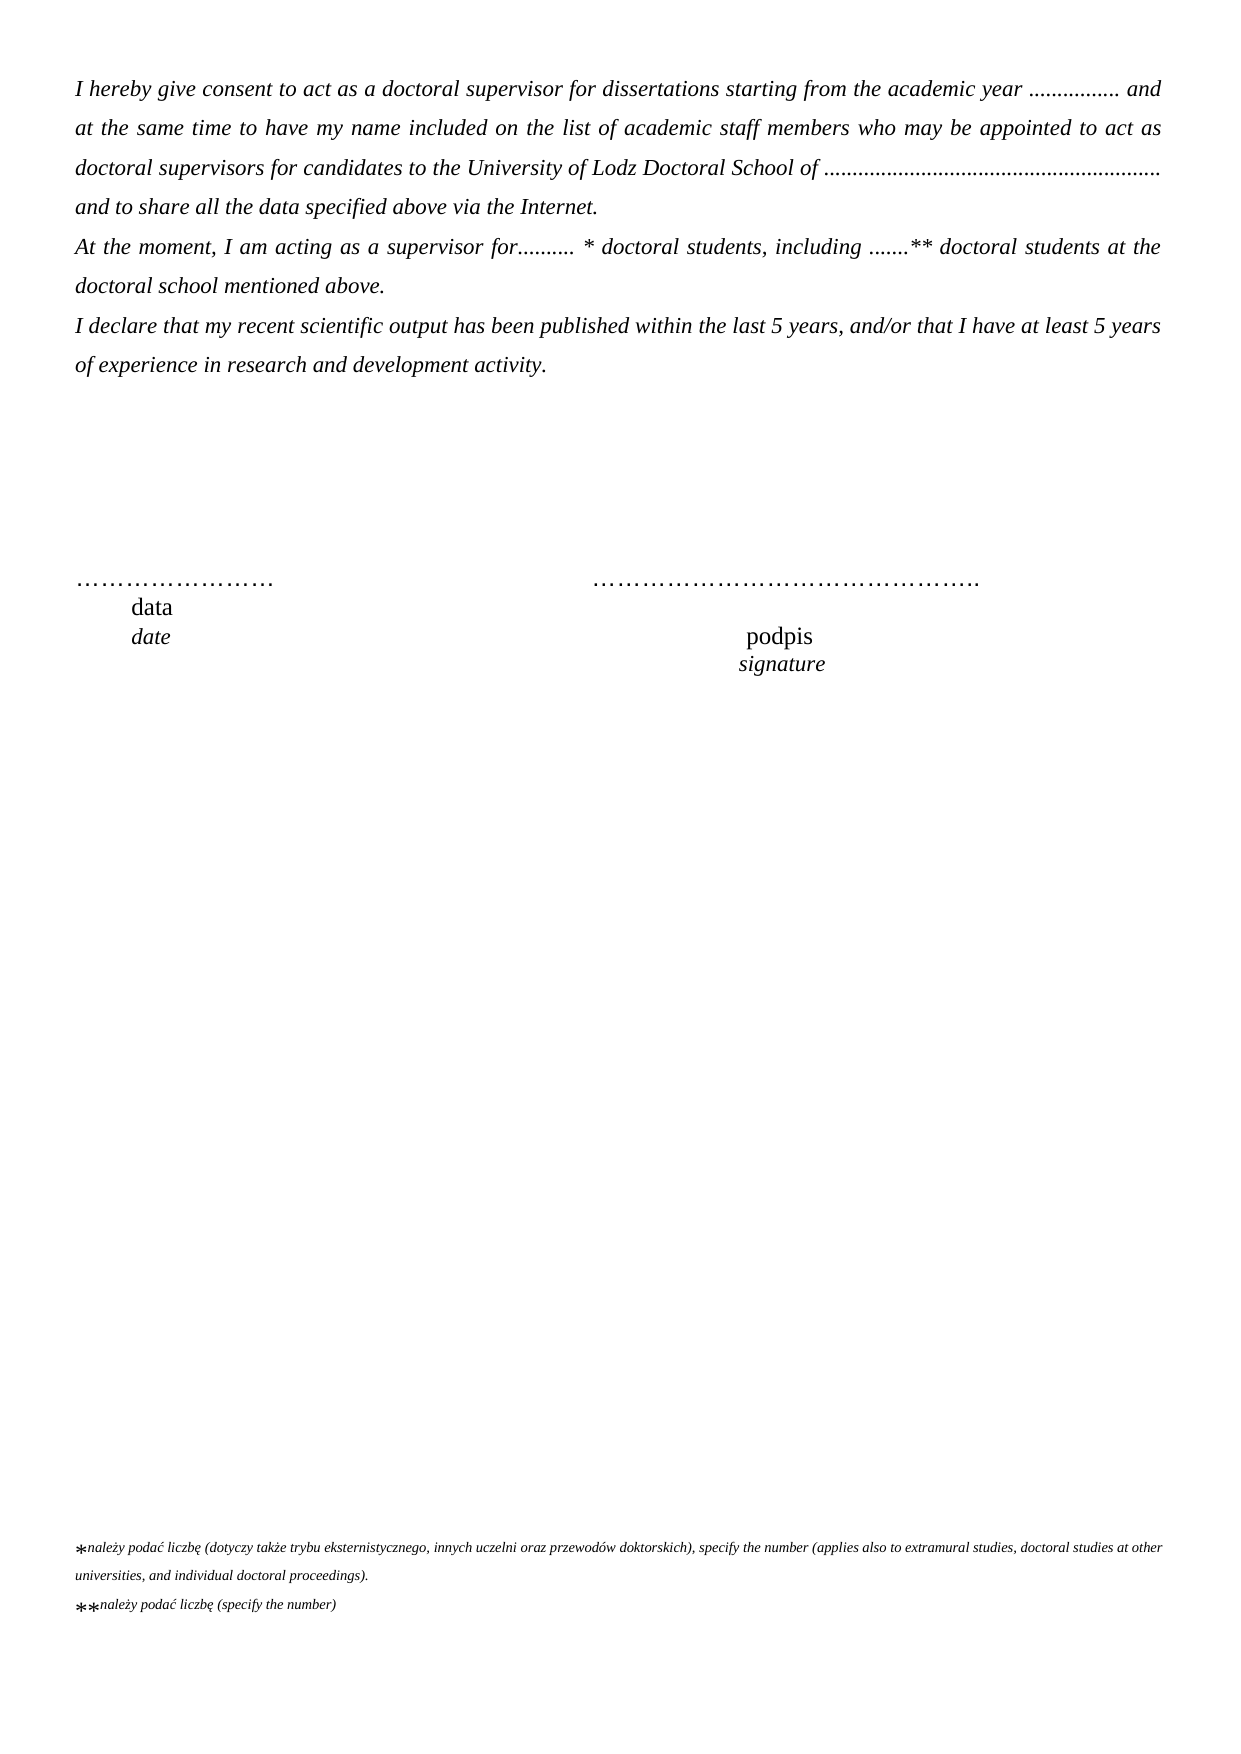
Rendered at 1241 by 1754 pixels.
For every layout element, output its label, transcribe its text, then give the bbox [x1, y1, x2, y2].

text data [75, 592, 1165, 621]
text I hereby give consent to act as a doctoral supervisor for dissertations starting from the academic year ................ and at the same time to have my name included on the list of academic staff members who may be appointed to act as doctoral supervisors for candidates to the University of Lodz Doctoral School of ........................................................... and to share all the data specified above via the Internet. [75, 75, 1165, 220]
text date podpis [75, 621, 1165, 649]
text **należy podać liczbę (specify the number) [75, 1596, 1165, 1625]
text …………………… ……………………………………….. [75, 563, 1165, 592]
text *należy podać liczbę (dotyczy także trybu eksternistycznego, innych uczelni oraz przewodów doktorskich), specify the number (applies also to extramural studies, doctoral studies at other universities, and individual doctoral proceedings). [75, 1538, 1165, 1596]
text signature [75, 649, 1165, 676]
text At the moment, I am acting as a supervisor for.......... * doctoral students, including .......** doctoral students at the doctoral school mentioned above. [75, 233, 1165, 299]
text I declare that my recent scientific output has been published within the last 5 years, and/or that I have at least 5 years of experience in research and development activity. [75, 312, 1165, 378]
